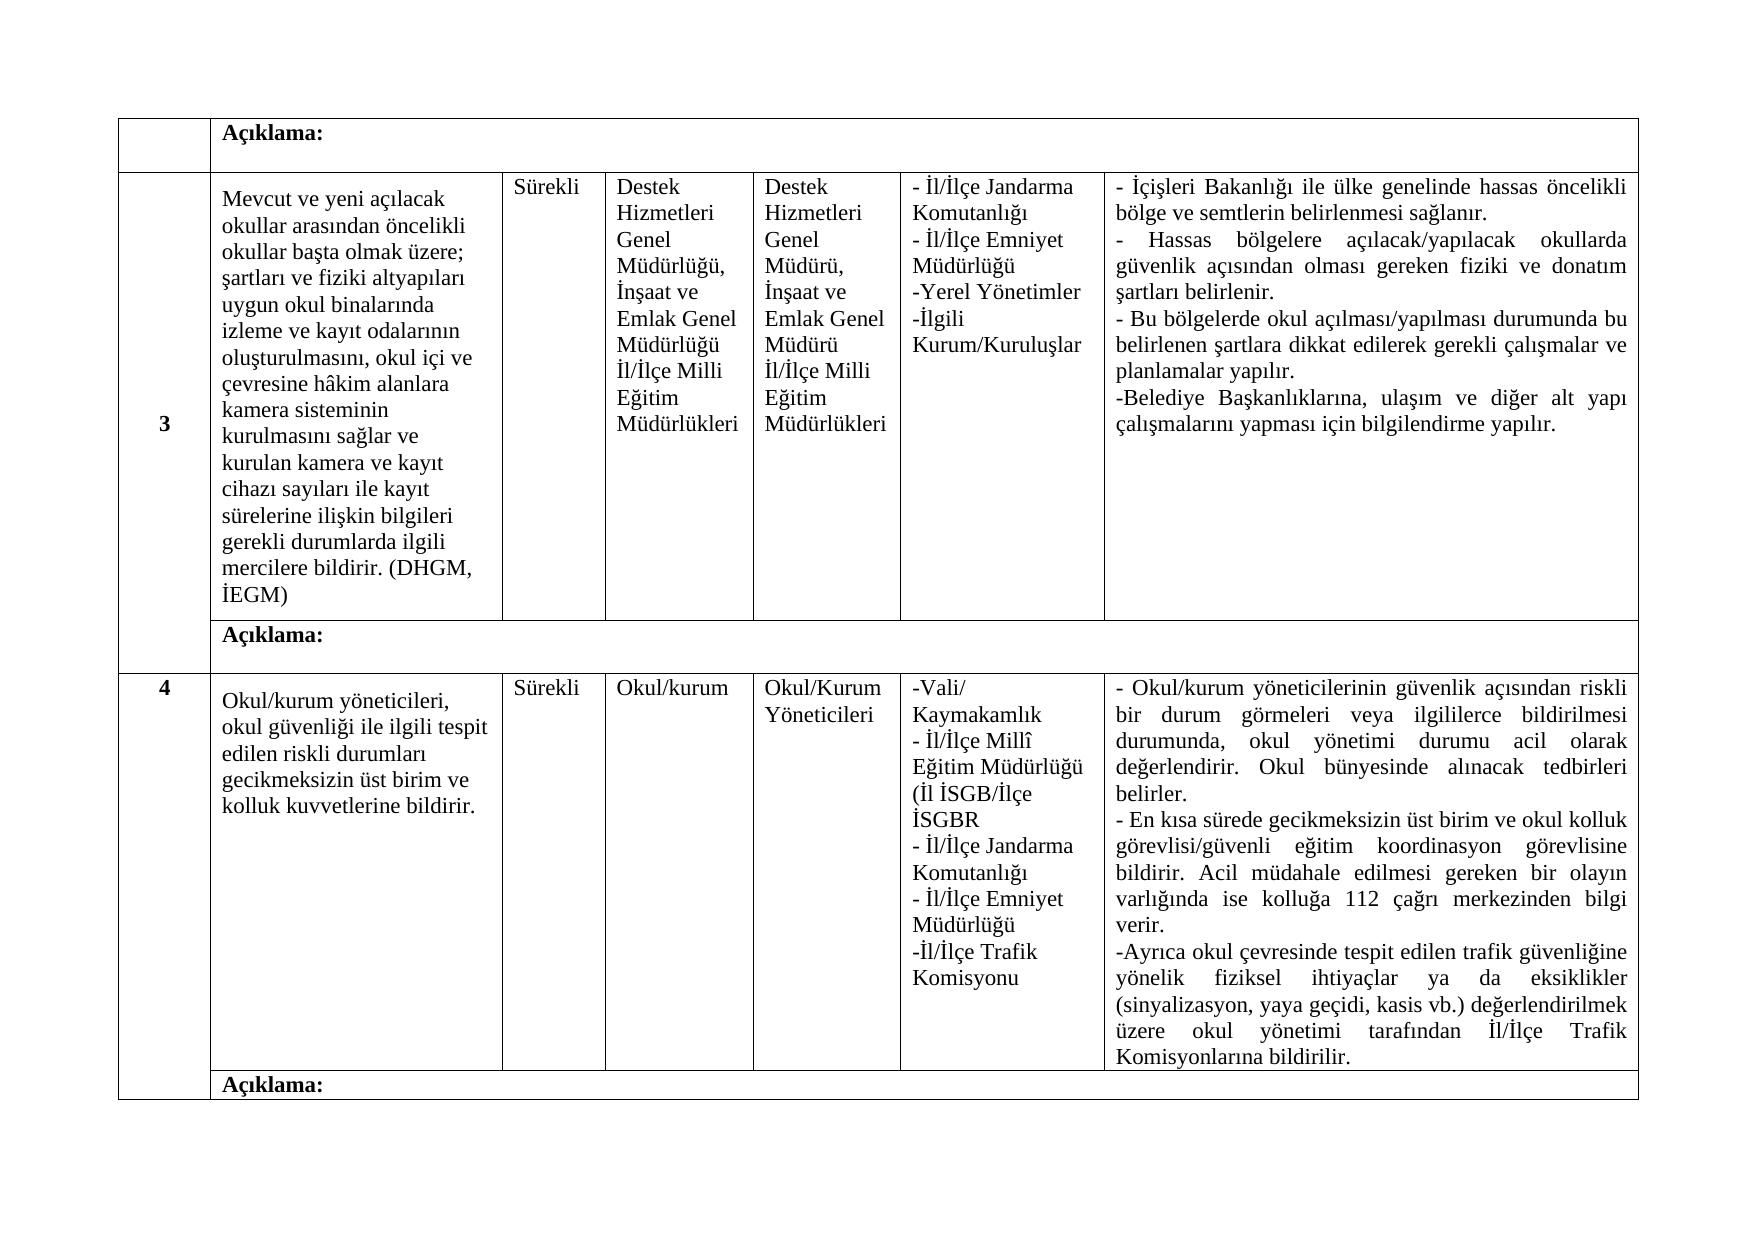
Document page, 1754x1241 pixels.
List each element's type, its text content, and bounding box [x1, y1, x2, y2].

table_cell Destek Hizmetleri Genel Müdürlüğü, İnşaat ve Emlak Genel Müdürlüğü İl/İlçe Milli Eğitim Müdürlükleri [606, 173, 753, 619]
table_cell Açıklama: [211, 119, 1638, 172]
table_cell Okul/kurum [606, 674, 753, 1070]
table_cell 3 [119, 173, 210, 673]
table_cell Okul/kurum yöneticileri, okul güvenliği ile ilgili tespit edilen riskli durumları gecikmeksizin üst birim ve kolluk kuvvetlerine bildirir. [211, 674, 502, 1070]
table_cell - İçişleri Bakanlığı ile ülke genelinde hassas öncelikli bölge ve semtlerin belirlenmesi sağlanır. - Hassas bölgelere açılacak/yapılacak okullarda güvenlik açısından olması gereken fiziki ve donatım şartları belirlenir. - Bu bölgelerde okul açılması/yapılması durumunda bu belirlenen şartlara dikkat edilerek gerekli çalışmalar ve planlamalar yapılır. -Belediye Başkanlıklarına, ulaşım ve diğer alt yapı çalışmalarını yapması için bilgilendirme yapılır. [1105, 173, 1638, 619]
table_cell 4 [119, 674, 210, 1099]
table_cell Açıklama: [211, 621, 1638, 673]
table_cell - Okul/kurum yöneticilerinin güvenlik açısından riskli bir durum görmeleri veya ilgililerce bildirilmesi durumunda, okul yönetimi durumu acil olarak değerlendirir. Okul bünyesinde alınacak tedbirleri belirler. - En kısa sürede gecikmeksizin üst birim ve okul kolluk görevlisi/güvenli eğitim koordinasyon görevlisine bildirir. Acil müdahale edilmesi gereken bir olayın varlığında ise kolluğa 112 çağrı merkezinden bilgi verir. -Ayrıca okul çevresinde tespit edilen trafik güvenliğine yönelik fiziksel ihtiyaçlar ya da eksiklikler (sinyalizasyon, yaya geçidi, kasis vb.) değerlendirilmek üzere okul yönetimi tarafından İl/İlçe Trafik Komisyonlarına bildirilir. [1105, 674, 1638, 1070]
table_cell Okul/Kurum Yöneticileri [754, 674, 900, 1070]
table_cell Açıklama: [211, 1071, 1638, 1099]
table_cell -Vali/Kaymakamlık - İl/İlçe Millî Eğitim Müdürlüğü (İl İSGB/İlçe İSGBR - İl/İlçe Jandarma Komutanlığı - İl/İlçe Emniyet Müdürlüğü -İl/İlçe Trafik Komisyonu [901, 674, 1104, 1070]
table_cell - İl/İlçe Jandarma Komutanlığı - İl/İlçe Emniyet Müdürlüğü -Yerel Yönetimler -İlgili Kurum/Kuruluşlar [901, 173, 1104, 619]
table_cell Destek Hizmetleri Genel Müdürü, İnşaat ve Emlak Genel Müdürü İl/İlçe Milli Eğitim Müdürlükleri [754, 173, 900, 619]
table_cell Sürekli [503, 173, 605, 619]
table_cell Sürekli [503, 674, 605, 1070]
table_cell 2 [119, 119, 210, 172]
table_cell Mevcut ve yeni açılacak okullar arasından öncelikli okullar başta olmak üzere; şartları ve fiziki altyapıları uygun okul binalarında izleme ve kayıt odalarının oluşturulmasını, okul içi ve çevresine hâkim alanlara kamera sisteminin kurulmasını sağlar ve kurulan kamera ve kayıt cihazı sayıları ile kayıt sürelerine ilişkin bilgileri gerekli durumlarda ilgili mercilere bildirir. (DHGM, İEGM) [211, 173, 502, 619]
